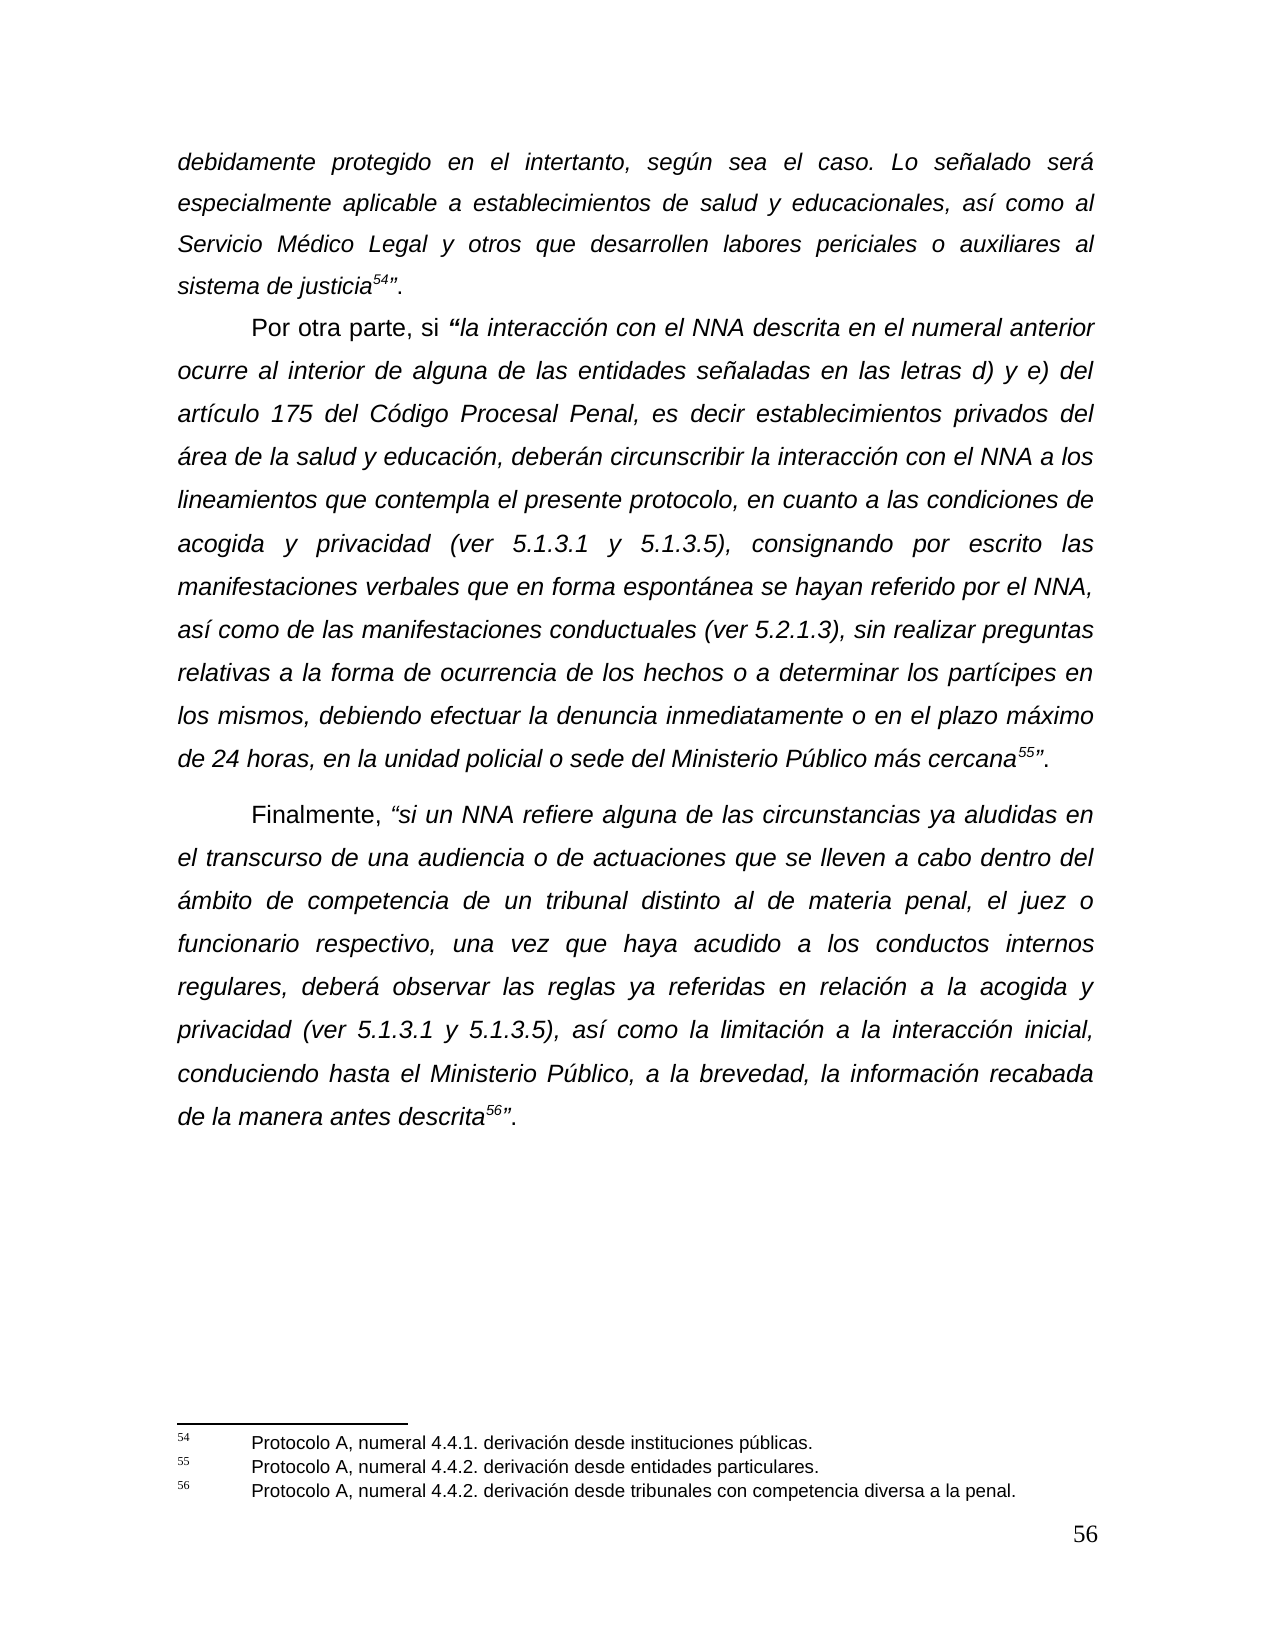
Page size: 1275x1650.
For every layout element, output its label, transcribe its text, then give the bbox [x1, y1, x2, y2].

text De ahí que el protocolo A contenga reglas especiales de aplicación en estos casos. Al efecto, señala que “si en una repartición o institución pública distinta de los tribunales, fiscalías y policías, un NNA, solo o acompañado, da cuenta de un hecho que pudiere constituir un ilícito de los señalados en la ley Nº21.057, el funcionario que se percata de ello o recibe la información deberá procurar las condiciones de acogida y privacidad que se describirán a continuación (ver 5.1.3.1 y 5.1.3.5), así como también dejará constancia escrita de todo lo que el NNA manifieste en forma espontánea, en iguales términos que los que se describirán más adelante (ver 5.2.1.3), sin requerir ningún tipo de información adicional a la entregada por aquél ni hacer análisis de la misma, debiendo inmediatamente realizar la denuncia en la unidad policial u oficina del Ministerio Público más cercana, con un plazo máximo de 24 horas. Lo anterior, sin perjuicio de la respuesta que el NNA le entregue al funcionario sobre su voluntad de acompañarlo o no hasta la unidad u oficina mencionada, debiendo siempre asegurar lo necesario para que aquél se mantenga debidamente protegido en el intertanto, según sea el caso. Lo señalado será especialmente aplicable a establecimientos de salud y educacionales, así como al Servicio Médico Legal y otros que desarrollen labores periciales o auxiliares al sistema de justicia”. [177, 148, 1098, 299]
text Finalmente, “si un NNA refiere alguna de las circunstancias ya aludidas en el transcurso de una audiencia o de actuaciones que se lleven a cabo dentro del ámbito de competencia de un tribunal distinto al de materia penal, el juez o funcionario respectivo, una vez que haya acudido a los conductos internos regulares, deberá observar las reglas ya referidas en relación a la acogida y privacidad (ver 5.1.3.1 y 5.1.3.5), así como la limitación a la interacción inicial, conduciendo hasta el Ministerio Público, a la brevedad, la información recabada de la manera antes descrita”. [177, 800, 1098, 1131]
text Por otra parte, si “la interacción con el NNA descrita en el numeral anterior ocurre al interior de alguna de las entidades señaladas en las letras d) y e) del artículo 175 del Código Procesal Penal, es decir establecimientos privados del área de la salud y educación, deberán circunscribir la interacción con el NNA a los lineamientos que contempla el presente protocolo, en cuanto a las condiciones de acogida y privacidad (ver 5.1.3.1 y 5.1.3.5), consignando por escrito las manifestaciones verbales que en forma espontánea se hayan referido por el NNA, así como de las manifestaciones conductuales (ver 5.2.1.3), sin realizar preguntas relativas a la forma de ocurrencia de los hechos o a determinar los partícipes en los mismos, debiendo efectuar la denuncia inmediatamente o en el plazo máximo de 24 horas, en la unidad policial o sede del Ministerio Público más cercana”. [177, 313, 1098, 773]
